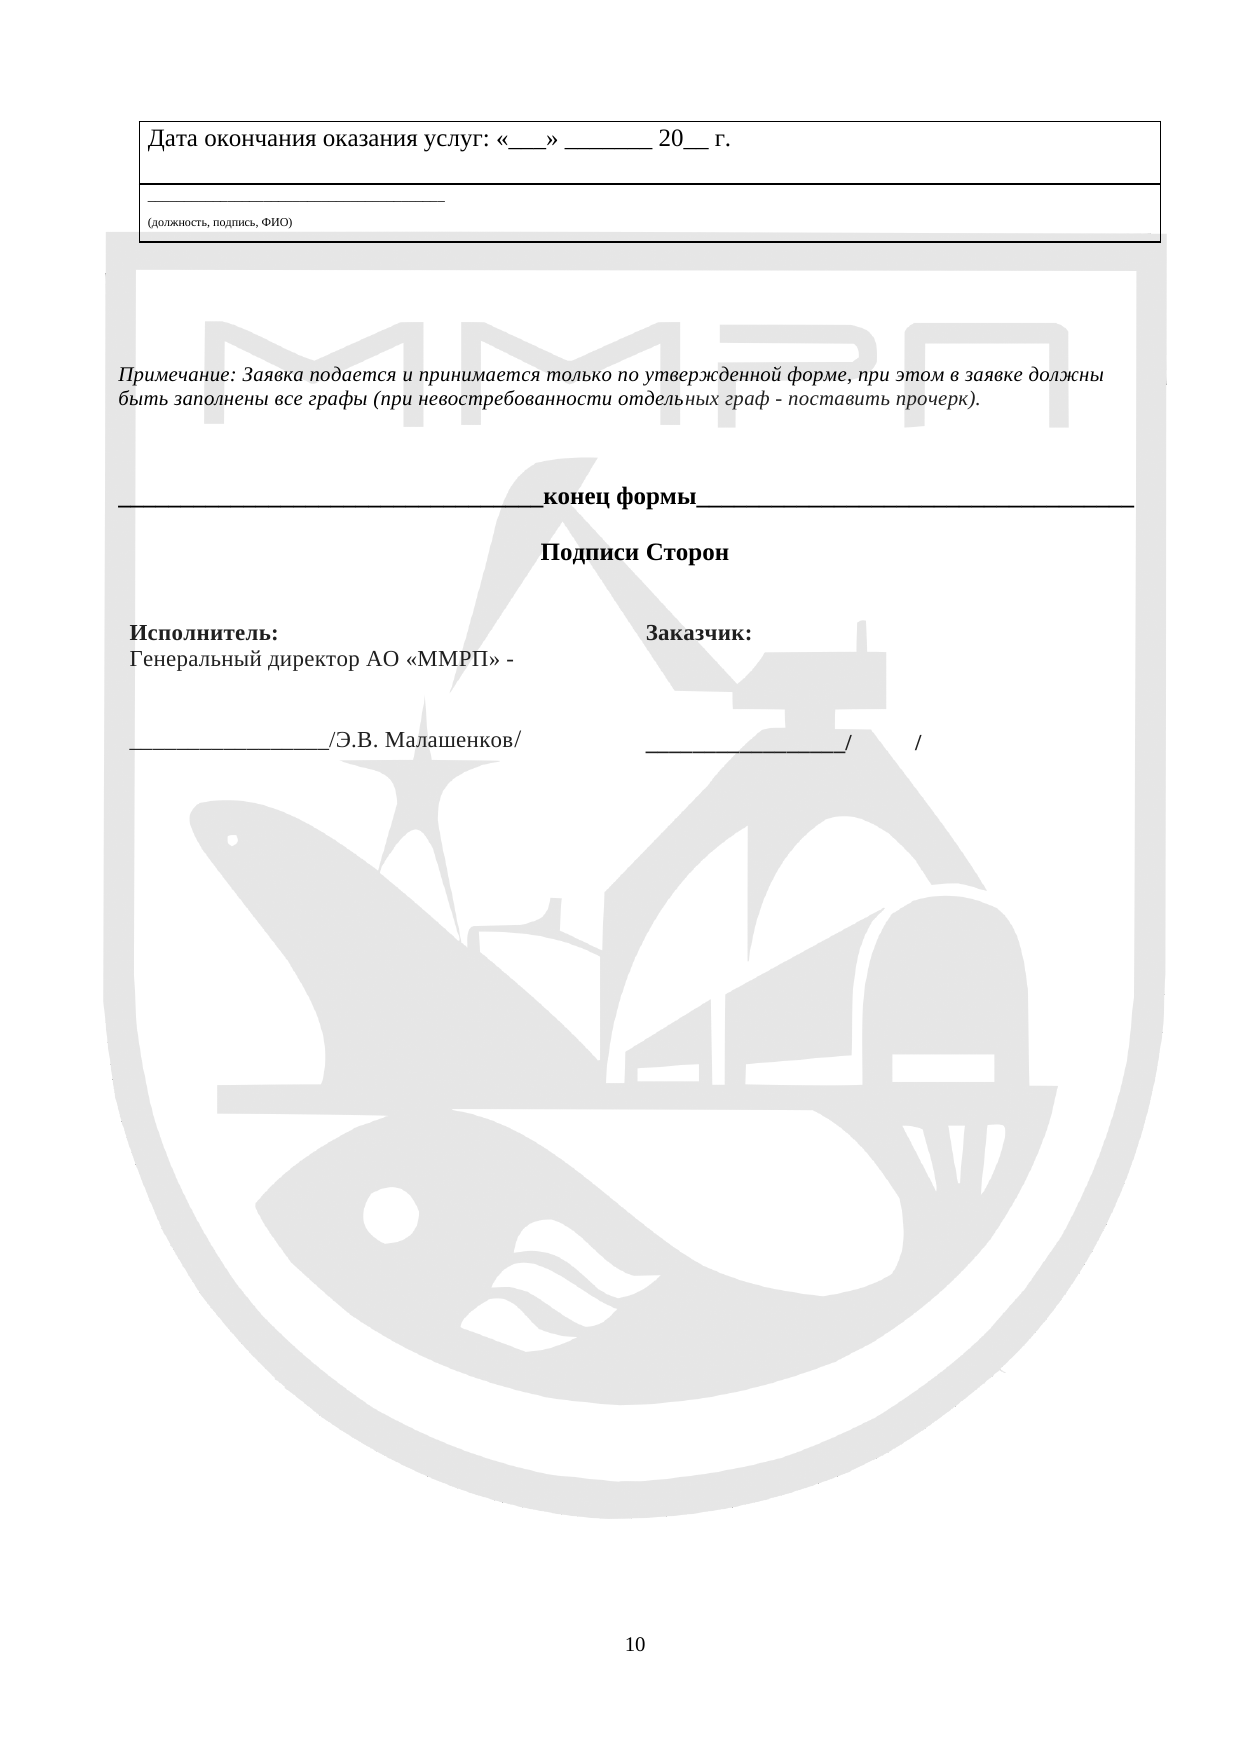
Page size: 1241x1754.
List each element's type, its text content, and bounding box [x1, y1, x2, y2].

text Примечание: Заявка подается и принимается только по утвержденной форме, при этом в заявке должны быть заполнены все графы (при невостребованности отдельных граф - поставить прочерк). [118, 362, 1152, 410]
text (должность, подпись, ФИО) [140, 212, 1160, 241]
table_header Заказчик: _________________/ / [634, 619, 1151, 832]
text _________________________________________ [140, 185, 1160, 212]
picture [103, 231, 1167, 1519]
table_header Исполнитель: Генеральный директор АО «ММРП» - _________________/Э.В. Малашенков/ [118, 619, 634, 832]
text Дата окончания оказания услуг: «___» _______ 20__ г. [140, 122, 1160, 152]
text __________________________________конец формы___________________________________ [118, 482, 1152, 510]
text Подписи Сторон [118, 537, 1152, 566]
